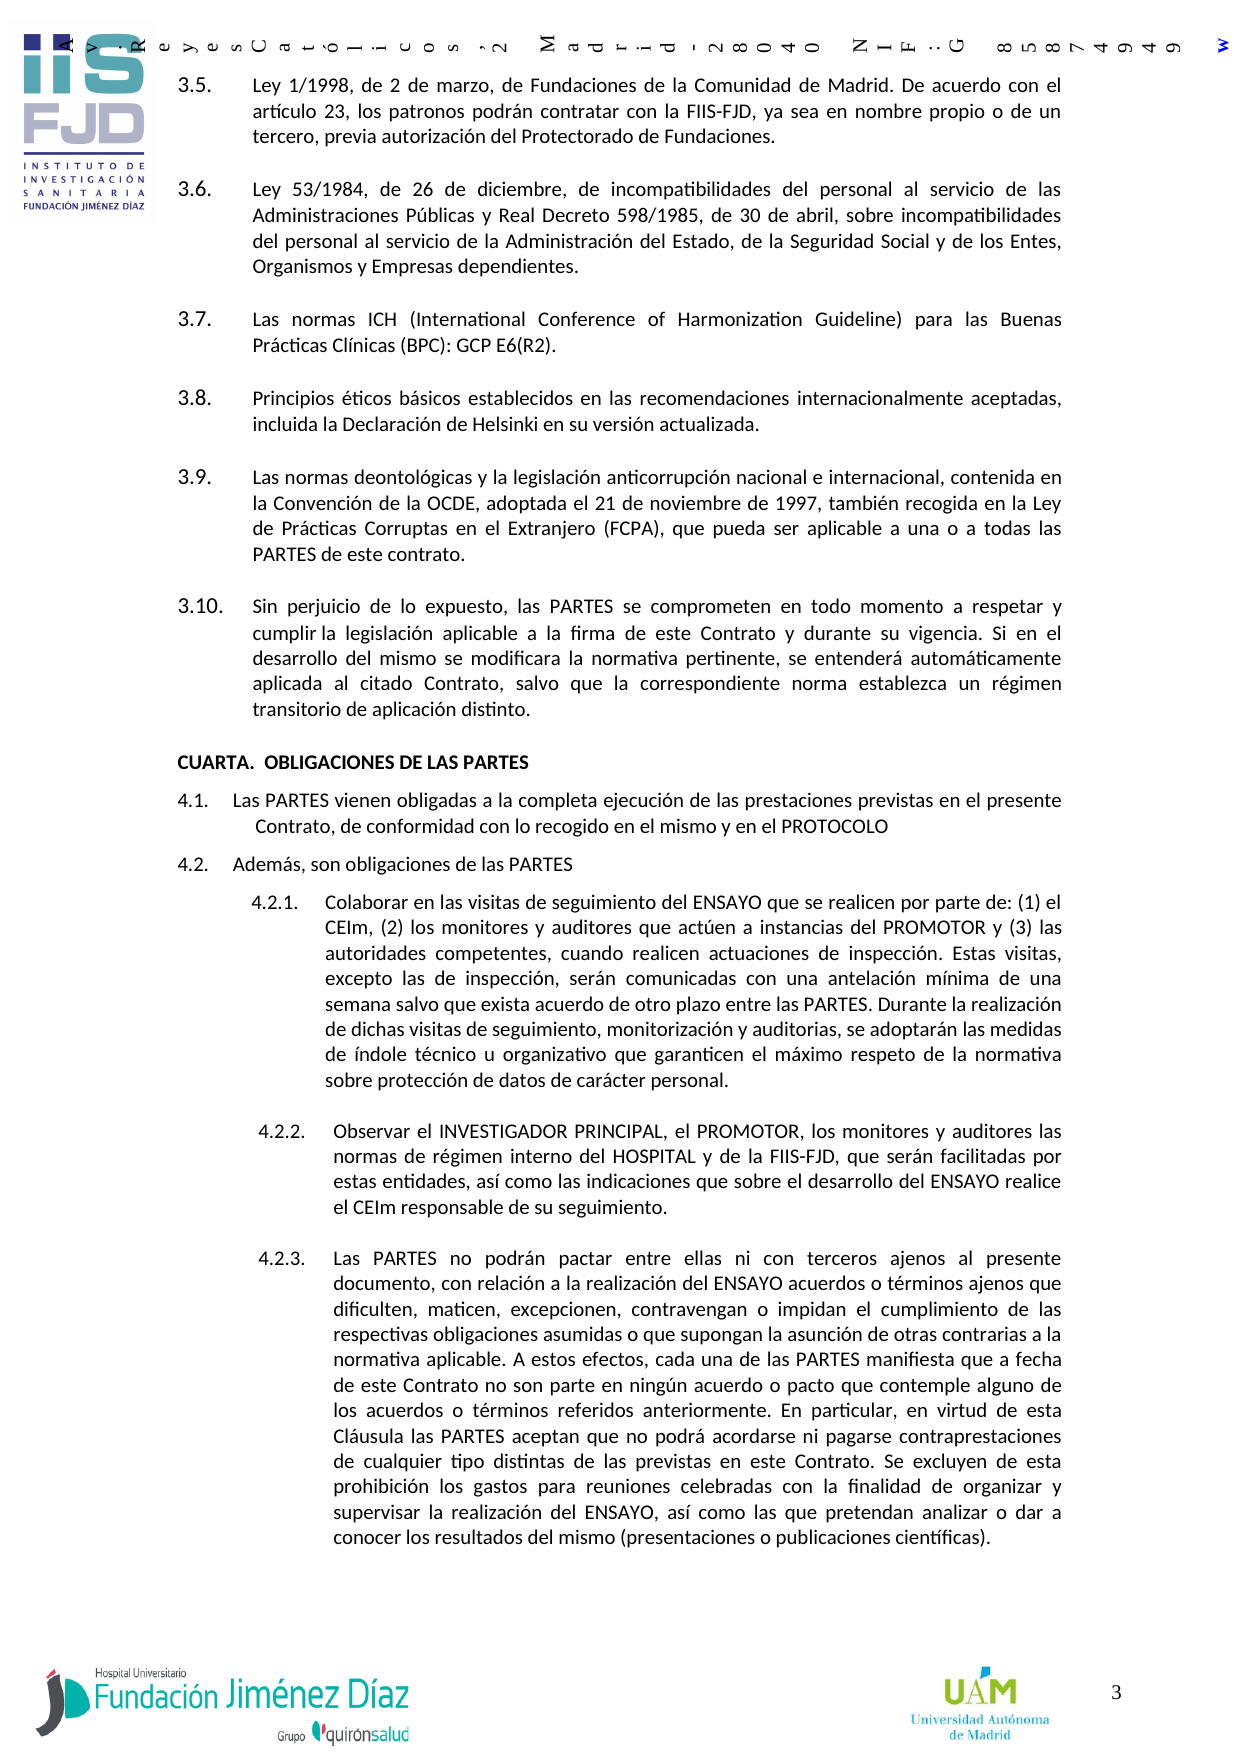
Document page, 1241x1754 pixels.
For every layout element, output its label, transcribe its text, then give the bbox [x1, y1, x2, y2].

list Principios éticos básicos establecidos en las recomendaciones internacionalmente aceptadas, incluida la Declaración de Helsinki en su versión actualizada. [177, 383, 1063, 437]
picture [8, 19, 156, 226]
list Ley 1/1998, de 2 de marzo, de Fundaciones de la Comunidad de Madrid. De acuerdo con el artículo 23, los patronos podrán contratar con la FIIS-FJD, ya sea en nombre propio o de un tercero, previa autorización del Protectorado de Fundaciones. [177, 70, 1063, 149]
list Sin perjuicio de lo expuesto, las PARTES se comprometen en todo momento a respetar y cumplir la legislación aplicable a la firma de este Contrato y durante su vigencia. Si en el desarrollo del mismo se modificara la normativa pertinente, se entenderá automáticamente aplicada al citado Contrato, salvo que la correspondiente norma establezca un régimen transitorio de aplicación distinto. [177, 592, 1063, 721]
text CUARTA. OBLIGACIONES DE LAS PARTES [177, 749, 1063, 775]
list Además, son obligaciones de las PARTES [177, 851, 1063, 876]
list Las normas ICH (International Conference of Harmonization Guideline) para las Buenas Prácticas Clínicas (BPC): GCP E6(R2). [177, 304, 1063, 358]
picture [35, 1668, 409, 1746]
list Las normas deontológicas y la legislación anticorrupción nacional e internacional, contenida en la Convención de la OCDE, adoptada el 21 de noviembre de 1997, también recogida en la Ley de Prácticas Corruptas en el Extranjero (FCPA), que pueda ser aplicable a una o a todas las PARTES de este contrato. [177, 462, 1063, 566]
list Las PARTES no podrán pactar entre ellas ni con terceros ajenos al presente documento, con relación a la realización del ENSAYO acuerdos o términos ajenos que dificulten, maticen, excepcionen, contravengan o impidan el cumplimiento de las respectivas obligaciones asumidas o que supongan la asunción de otras contrarias a la normativa aplicable. A estos efectos, cada una de las PARTES manifiesta que a fecha de este Contrato no son parte en ningún acuerdo o pacto que contemple alguno de los acuerdos o términos referidos anteriormente. En particular, en virtud de esta Cláusula las PARTES aceptan que no podrá acordarse ni pagarse contraprestaciones de cualquier tipo distintas de las previstas en este Contrato. Se excluyen de esta prohibición los gastos para reuniones celebradas con la finalidad de organizar y supervisar la realización del ENSAYO, así como las que pretendan analizar o dar a conocer los resultados del mismo (presentaciones o publicaciones científicas). [258, 1245, 1063, 1550]
list Observar el INVESTIGADOR PRINCIPAL, el PROMOTOR, los monitores y auditores las normas de régimen interno del HOSPITAL y de la FIIS-FJD, que serán facilitadas por estas entidades, así como las indicaciones que sobre el desarrollo del ENSAYO realice el CEIm responsable de su seguimiento. [258, 1118, 1063, 1219]
list Colaborar en las visitas de seguimiento del ENSAYO que se realicen por parte de: (1) el CEIm, (2) los monitores y auditores que actúen a instancias del PROMOTOR y (3) las autoridades competentes, cuando realicen actuaciones de inspección. Estas visitas, excepto las de inspección, serán comunicadas con una antelación mínima de una semana salvo que exista acuerdo de otro plazo entre las PARTES. Durante la realización de dichas visitas de seguimiento, monitorización y auditorias, se adoptarán las medidas de índole técnico u organizativo que garanticen el máximo respeto de la normativa sobre protección de datos de carácter personal. [251, 889, 1063, 1092]
picture [903, 1661, 1054, 1745]
list Las PARTES vienen obligadas a la completa ejecución de las prestaciones previstas en el presente Contrato, de conformidad con lo recogido en el mismo y en el PROTOCOLO [177, 787, 1063, 838]
list Ley 53/1984, de 26 de diciembre, de incompatibilidades del personal al servicio de las Administraciones Públicas y Real Decreto 598/1985, de 30 de abril, sobre incompatibilidades del personal al servicio de la Administración del Estado, de la Seguridad Social y de los Entes, Organismos y Empresas dependientes. [177, 174, 1063, 279]
